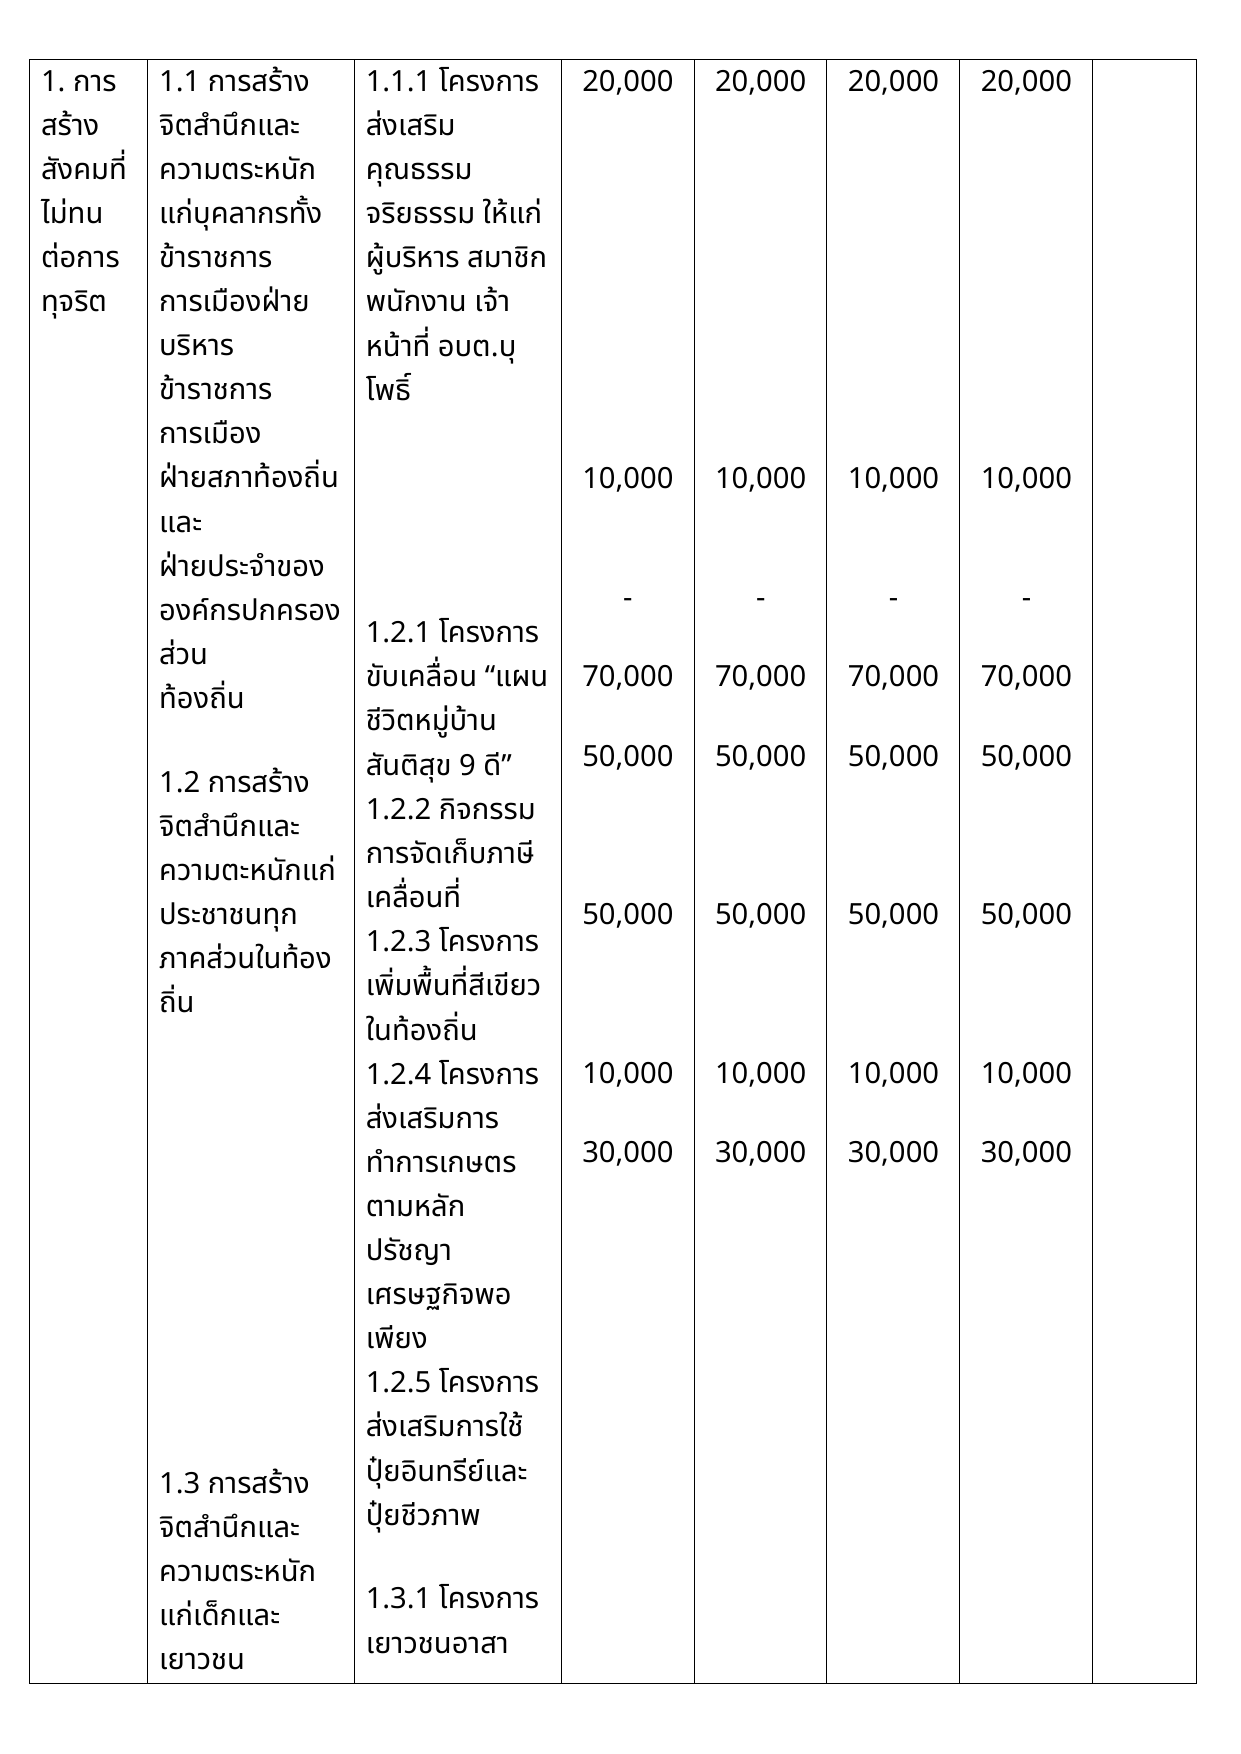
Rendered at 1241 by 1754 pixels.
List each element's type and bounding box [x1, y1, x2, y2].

table_cell [562, 60, 694, 1683]
table_cell [355, 60, 561, 1683]
table_cell [148, 60, 354, 1683]
table_cell [960, 60, 1092, 1683]
table_cell [1093, 60, 1196, 1683]
table_cell [827, 60, 959, 1683]
table_cell [695, 60, 826, 1683]
table_cell [30, 60, 147, 1683]
